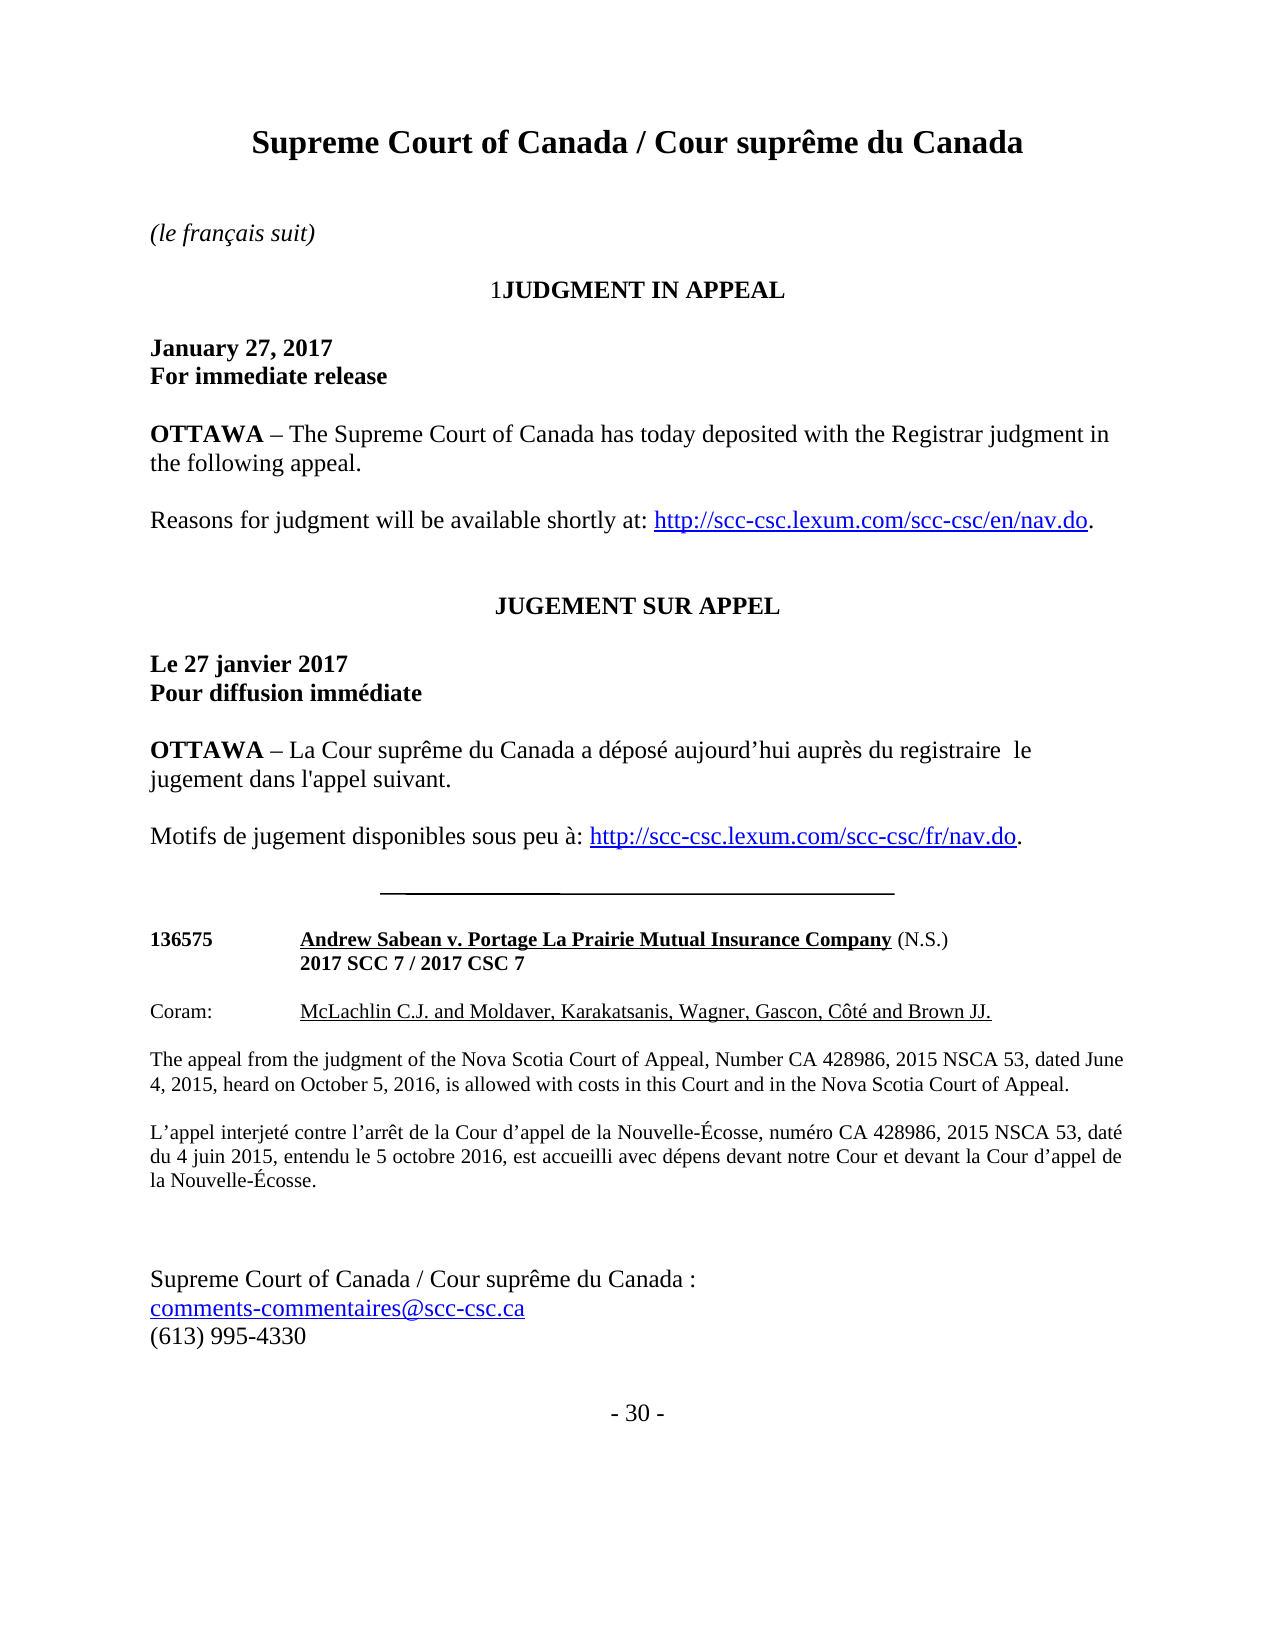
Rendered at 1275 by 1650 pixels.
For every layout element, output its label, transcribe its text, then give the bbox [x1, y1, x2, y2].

text Coram: McLachlin C.J. and Moldaver, Karakatsanis, Wagner, Gascon, Côté and Brown JJ. [150, 999, 1125, 1023]
text Supreme Court of Canada / Cour suprême du Canada [150, 122, 1125, 160]
text comments-commentaires@scc-csc.ca [150, 1293, 1125, 1321]
text Pour diffusion immédiate [150, 678, 1125, 706]
text 36575 Andrew Sabean v. Portage La Prairie Mutual Insurance Company (N.S.) [150, 927, 1125, 951]
text - 30 - [150, 1398, 1125, 1427]
text Supreme Court of Canada / Cour suprême du Canada : [150, 1264, 1125, 1293]
text L’appel interjeté contre l’arrêt de la Cour d’appel de la Nouvelle-Écosse, numéro CA 428986, 2015 NSCA 53, daté du 4 juin 2015, entendu le 5 octobre 2016, est accueilli avec dépens devant notre Cour et devant la Cour d’appel de la Nouvelle-Écosse. [150, 1119, 1125, 1192]
text 2017 SCC 7 / 2017 CSC 7 [300, 951, 1125, 975]
text OTTAWA – La Cour suprême du Canada a déposé aujourd’hui auprès du registraire le jugement dans l'appel suivant. [150, 735, 1125, 793]
text Reasons for judgment will be available shortly at: http://scc-csc.lexum.com/scc-csc/en/nav.do. [150, 505, 1125, 534]
text JUDGMENT IN APPEAL [150, 275, 1125, 304]
text JUGEMENT SUR APPEL [150, 591, 1125, 620]
text (le français suit) [150, 218, 1125, 246]
text Motifs de jugement disponibles sous peu à: http://scc-csc.lexum.com/scc-csc/fr/nav.do. [150, 821, 1125, 850]
text For immediate release [150, 361, 1125, 390]
text OTTAWA – The Supreme Court of Canada has today deposited with the Registrar judgment in the following appeal. [150, 419, 1125, 476]
text Le 27 janvier 2017 [150, 649, 1125, 678]
text January 27, 2017 [150, 333, 1125, 361]
text The appeal from the judgment of the Nova Scotia Court of Appeal, Number CA 428986, 2015 NSCA 53, dated June 4, 2015, heard on October 5, 2016, is allowed with costs in this Court and in the Nova Scotia Court of Appeal. [150, 1047, 1125, 1096]
text (613) 995-4330 [150, 1321, 1125, 1350]
